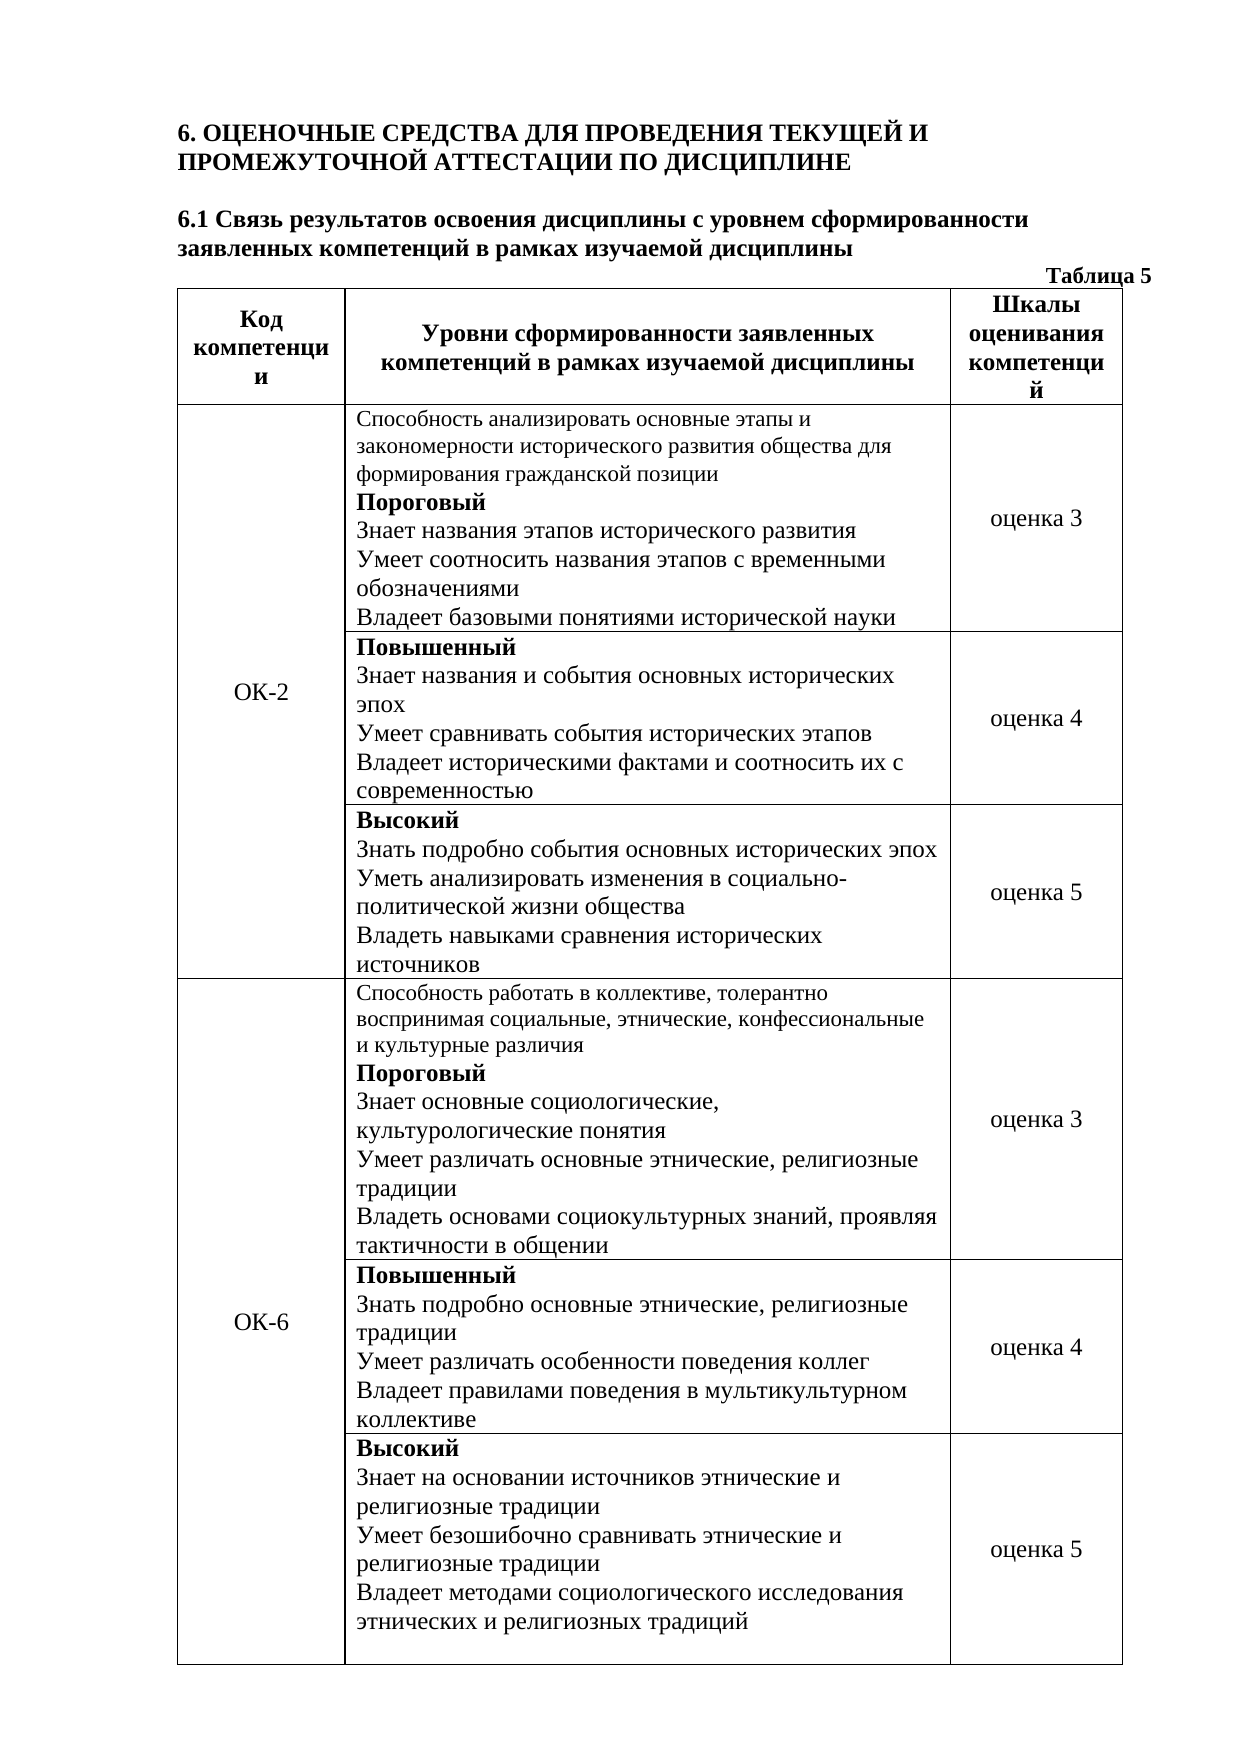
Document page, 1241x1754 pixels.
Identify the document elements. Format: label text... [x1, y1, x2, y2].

table_cell оценка 5 [951, 1434, 1122, 1663]
table_cell Высокий Знает на основании источников этнические и религиозные традиции Умеет безошибочно сравнивать этнические и религиозные традиции Владеет методами социологического исследования этнических и религиозных традиций [346, 1434, 950, 1663]
table_cell Высокий Знать подробно события основных исторических эпох Уметь анализировать изменения в социально-политической жизни общества Владеть навыками сравнения исторических источников [346, 805, 950, 978]
table_cell оценка 3 [951, 979, 1122, 1259]
table_cell Способность анализировать основные этапы и закономерности исторического развития общества для формирования гражданской позиции Пороговый Знает названия этапов исторического развития Умеет соотносить названия этапов с временными обозначениями Владеет базовыми понятиями исторической науки [346, 405, 950, 631]
table_cell Способность работать в коллективе, толерантно воспринимая социальные, этнические, конфессиональные и культурные различия Пороговый Знает основные социологические, культурологические понятия Умеет различать основные этнические, религиозные традиции Владеть основами социокультурных знаний, проявляя тактичности в общении [346, 979, 950, 1259]
table_header Уровни сформированности заявленных компетенций в рамках изучаемой дисциплины [346, 289, 950, 404]
table_cell ОК-6 [178, 979, 344, 1663]
table_cell оценка 4 [951, 1260, 1122, 1432]
table_cell оценка 5 [951, 805, 1122, 978]
table_header Код компетенции [178, 289, 344, 404]
table_cell Повышенный Знает названия и события основных исторических эпох Умеет сравнивать события исторических этапов Владеет историческими фактами и соотносить их с современностью [346, 632, 950, 804]
table_cell оценка 4 [951, 632, 1122, 804]
table_cell Повышенный Знать подробно основные этнические, религиозные традиции Умеет различать особенности поведения коллег Владеет правилами поведения в мультикультурном коллективе [346, 1260, 950, 1432]
text 6. ОЦЕНОЧНЫЕ СРЕДСТВА ДЛЯ ПРОВЕДЕНИЯ ТЕКУЩЕЙ И ПРОМЕЖУТОЧНОЙ АТТЕСТАЦИИ ПО ДИСЦИПЛИНЕ [177, 118, 1152, 176]
text 6.1 Связь результатов освоения дисциплины с уровнем сформированности заявленных компетенций в рамках изучаемой дисциплины [177, 204, 1152, 262]
text Таблица 5 [177, 262, 1152, 288]
table_cell ОК-2 [178, 405, 344, 978]
table_cell оценка 3 [951, 405, 1122, 631]
table_header Шкалы оценивания компетенций [951, 289, 1122, 404]
